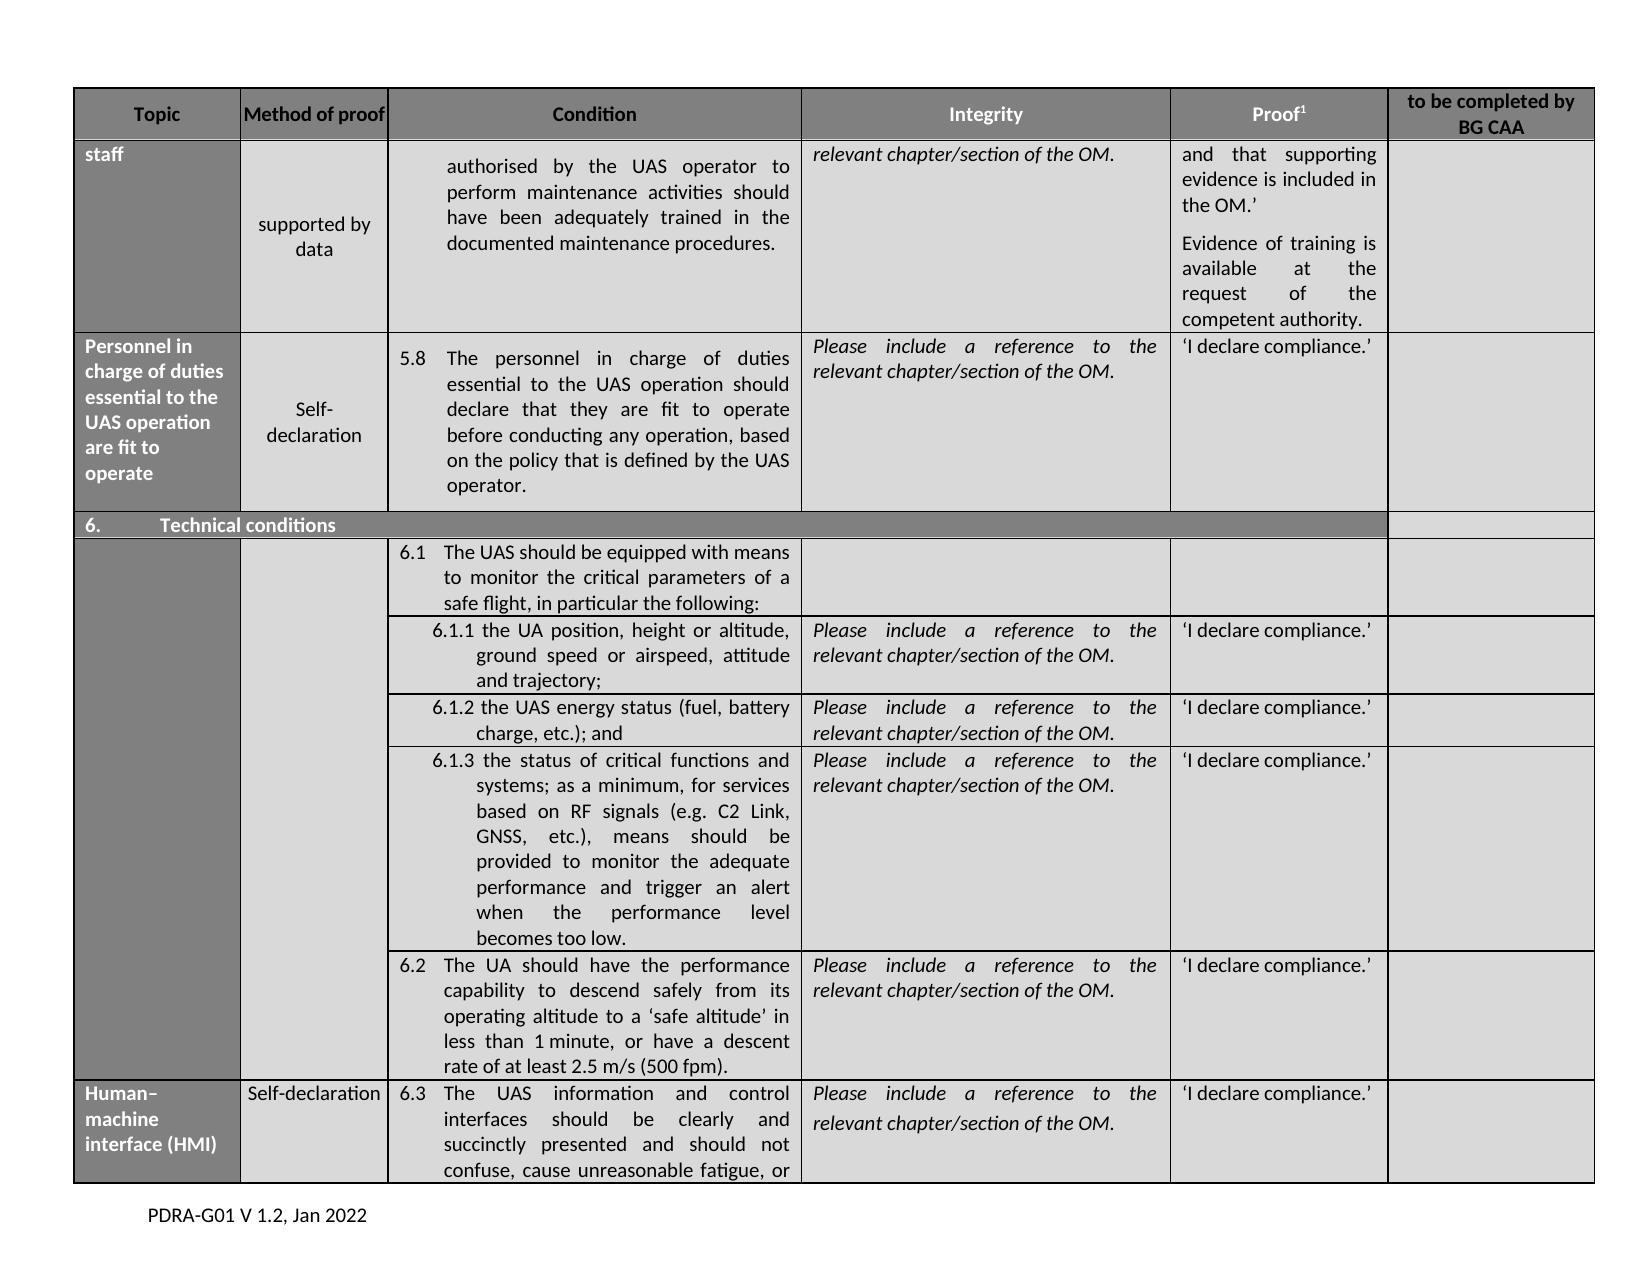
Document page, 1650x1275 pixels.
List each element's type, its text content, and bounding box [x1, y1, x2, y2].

table_cell ‘I declare compliance.’ [1171, 333, 1387, 511]
table_cell Please include a reference to the relevant chapter/section of the OM. [802, 747, 1170, 950]
table_cell Please include a reference to the relevant chapter/section of the OM. [802, 695, 1170, 746]
table_header Topic [75, 89, 240, 139]
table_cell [802, 1081, 1170, 1182]
table_cell Please include a reference to the relevant chapter/section of the OM. [802, 333, 1170, 511]
table_cell 6.1.2 the UAS energy status (fuel, battery charge, etc.); and [389, 695, 801, 746]
table_cell [1389, 747, 1594, 950]
table_cell Declaration supported by data [241, 141, 387, 331]
table_cell 5.8 The personnel in charge of duties essential to the UAS operation should declare that they are fit to operate before conducting any operation, based on the policy that is defined by the UAS operator. [389, 333, 801, 511]
table_cell Self-declaration [241, 333, 387, 511]
table_cell [241, 539, 387, 1079]
table_cell Please include a reference to the relevant chapter/section of the OM. [802, 952, 1170, 1079]
table_cell Maintenance staff [75, 141, 240, 331]
table_cell 6.2 The UA should have the performance capability to descend safely from its operating altitude to a ‘safe altitude’ in less than 1 minute, or have a descent rate of at least 2.5 m/s (500 fpm). [389, 952, 801, 1079]
table_cell ‘I declare compliance.’ [1171, 747, 1387, 950]
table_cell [389, 1081, 801, 1182]
table_cell [1389, 952, 1594, 1079]
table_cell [1171, 141, 1387, 331]
table_header Integrity [802, 89, 1170, 139]
table_header Condition [389, 89, 801, 139]
table_cell 6.1.1 the UA position, height or altitude, ground speed or airspeed, attitude and trajectory; [389, 617, 801, 693]
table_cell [389, 141, 801, 331]
table_cell ‘I declare compliance.’ [1171, 952, 1387, 1079]
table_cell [802, 141, 1170, 331]
table_cell [1389, 512, 1594, 537]
table_cell Please include a reference to the relevant chapter/section of the OM. [802, 617, 1170, 693]
table_header Proof1 [1171, 89, 1387, 139]
table_cell [1389, 695, 1594, 746]
table_cell Personnel in charge of duties essential to the UAS operation are fit to operate [75, 333, 240, 511]
table_cell [1389, 141, 1594, 331]
table_cell [1171, 539, 1387, 615]
table_cell Self-declaration [241, 1081, 387, 1182]
table_cell [802, 539, 1170, 615]
table_cell [1389, 333, 1594, 511]
table_cell Human–machine interface (HMI) [75, 1081, 240, 1182]
table_cell ‘I declare compliance.’ [1171, 1081, 1387, 1182]
table_header to be completed by BG CAA [1389, 89, 1594, 139]
table_cell 6.1.3 the status of critical functions and systems; as a minimum, for services based on RF signals (e.g. C2 Link, GNSS, etc.), means should be provided to monitor the adequate performance and trigger an alert when the performance level becomes too low. [389, 747, 801, 950]
table_header Method of proof [241, 89, 387, 139]
table_cell [1389, 617, 1594, 693]
table_cell [1389, 1081, 1594, 1182]
table_cell ‘I declare compliance.’ [1171, 617, 1387, 693]
table_cell [1389, 539, 1594, 615]
table_cell [75, 539, 240, 1079]
table_cell 6.1 The UAS should be equipped with means to monitor the critical parameters of a safe flight, in particular the following: [389, 539, 801, 615]
table_cell 6. Technical conditions [75, 512, 1387, 537]
table_cell ‘I declare compliance.’ [1171, 695, 1387, 746]
